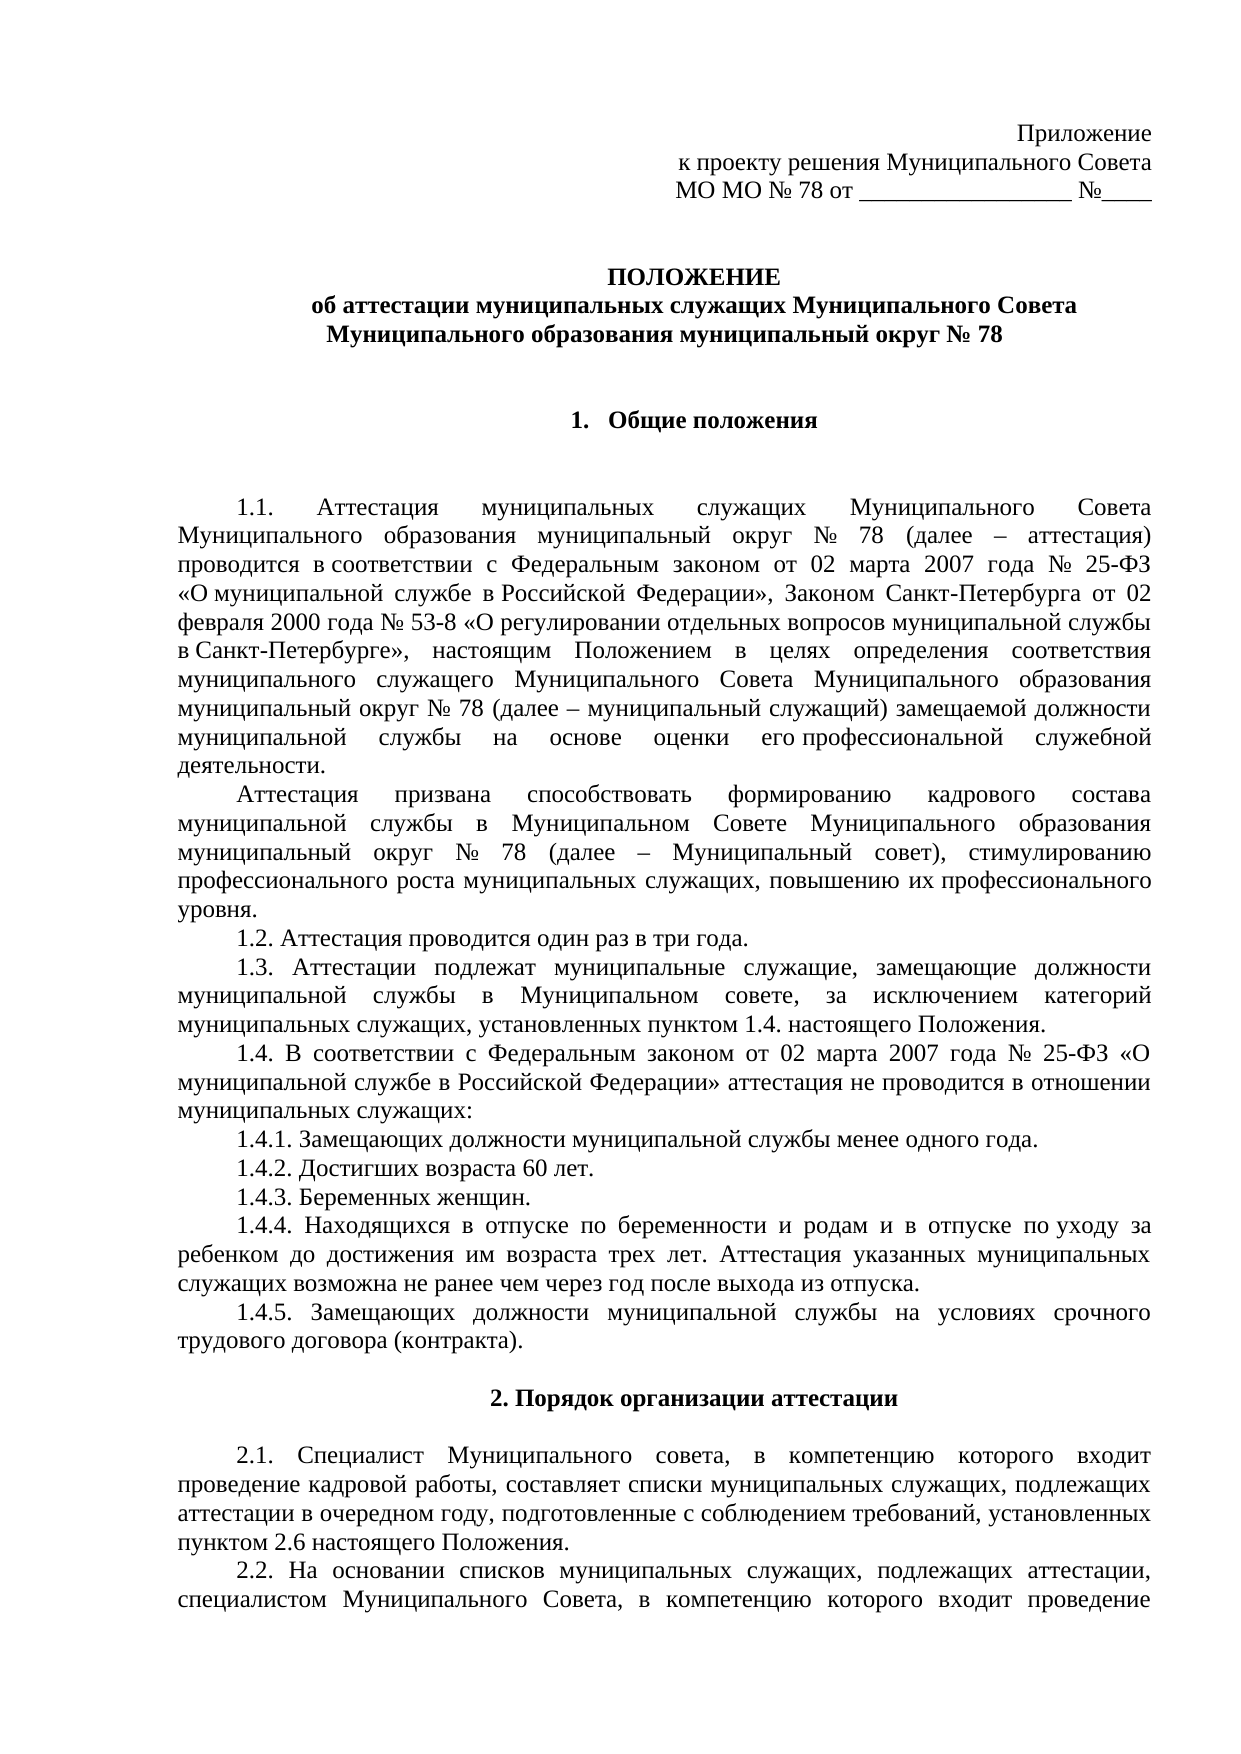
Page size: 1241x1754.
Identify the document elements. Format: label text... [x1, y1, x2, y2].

text 1.3. Аттестации подлежат муниципальные служащие, замещающие должности муниципальной службы в Муниципальном совете, за исключением категорий муниципальных служащих, установленных пунктом 1.4. настоящего Положения. [177, 952, 1152, 1038]
list 1.4.4. Находящихся в отпуске по беременности и родам и в отпуске по уходу за ребенком до достижения им возраста трех лет. Аттестация указанных муниципальных служащих возможна не ранее чем через год после выхода из отпуска. [177, 1211, 1152, 1297]
text 2. Порядок организации аттестации [177, 1383, 1152, 1412]
text Аттестация призвана способствовать формированию кадрового состава муниципальной службы в Муниципальном Совете Муниципального образования муниципальный округ № 78 (далее – Муниципальный совет), стимулированию профессионального роста муниципальных служащих, повышению их профессионального уровня. [177, 779, 1152, 923]
text 1.4. В соответствии с Федеральным законом от 02 марта 2007 года № 25-ФЗ «О муниципальной службе в Российской Федерации» аттестация не проводится в отношении муниципальных служащих: [177, 1038, 1152, 1124]
list 1.4.3. Беременных женщин. [177, 1182, 1152, 1211]
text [177, 1556, 1152, 1613]
text 2.1. Специалист Муниципального совета, в компетенцию которого входит проведение кадровой работы, составляет списки муниципальных служащих, подлежащих аттестации в очередном году, подготовленные с соблюдением требований, установленных пунктом 2.6 настоящего Положения. [177, 1441, 1152, 1556]
text 1.2. Аттестация проводится один раз в три года. [177, 923, 1152, 952]
text 1.1. Аттестация муниципальных служащих Муниципального Совета Муниципального образования муниципальный округ № 78 (далее – аттестация) проводится в соответствии с Федеральным законом от 02 марта 2007 года № 25-ФЗ «О муниципальной службе в Российской Федерации», Законом Санкт-Петербурга от 02 февраля 2000 года № 53-8 «О регулировании отдельных вопросов муниципальной службы в Санкт-Петербурге», настоящим Положением в целях определения соответствия муниципального служащего Муниципального Совета Муниципального образования муниципальный округ № 78 (далее – муниципальный служащий) замещаемой должности муниципальной службы на основе оценки его профессиональной служебной деятельности. [177, 492, 1152, 779]
text ПОЛОЖЕНИЕ [177, 262, 1152, 291]
text об аттестации муниципальных служащих Муниципального Совета Муниципального образования муниципальный округ № 78 [177, 291, 1152, 348]
text МО МО № 78 от _________________ №____ [177, 176, 1152, 204]
list Общие положения [236, 406, 1152, 434]
list 1.4.5. Замещающих должности муниципальной службы на условиях срочного трудового договора (контракта). [177, 1297, 1152, 1354]
text Приложение [177, 118, 1152, 147]
text к проекту решения Муниципального Совета [177, 147, 1152, 176]
list 1.4.1. Замещающих должности муниципальной службы менее одного года. [177, 1124, 1152, 1153]
list 1.4.2. Достигших возраста 60 лет. [177, 1153, 1152, 1182]
